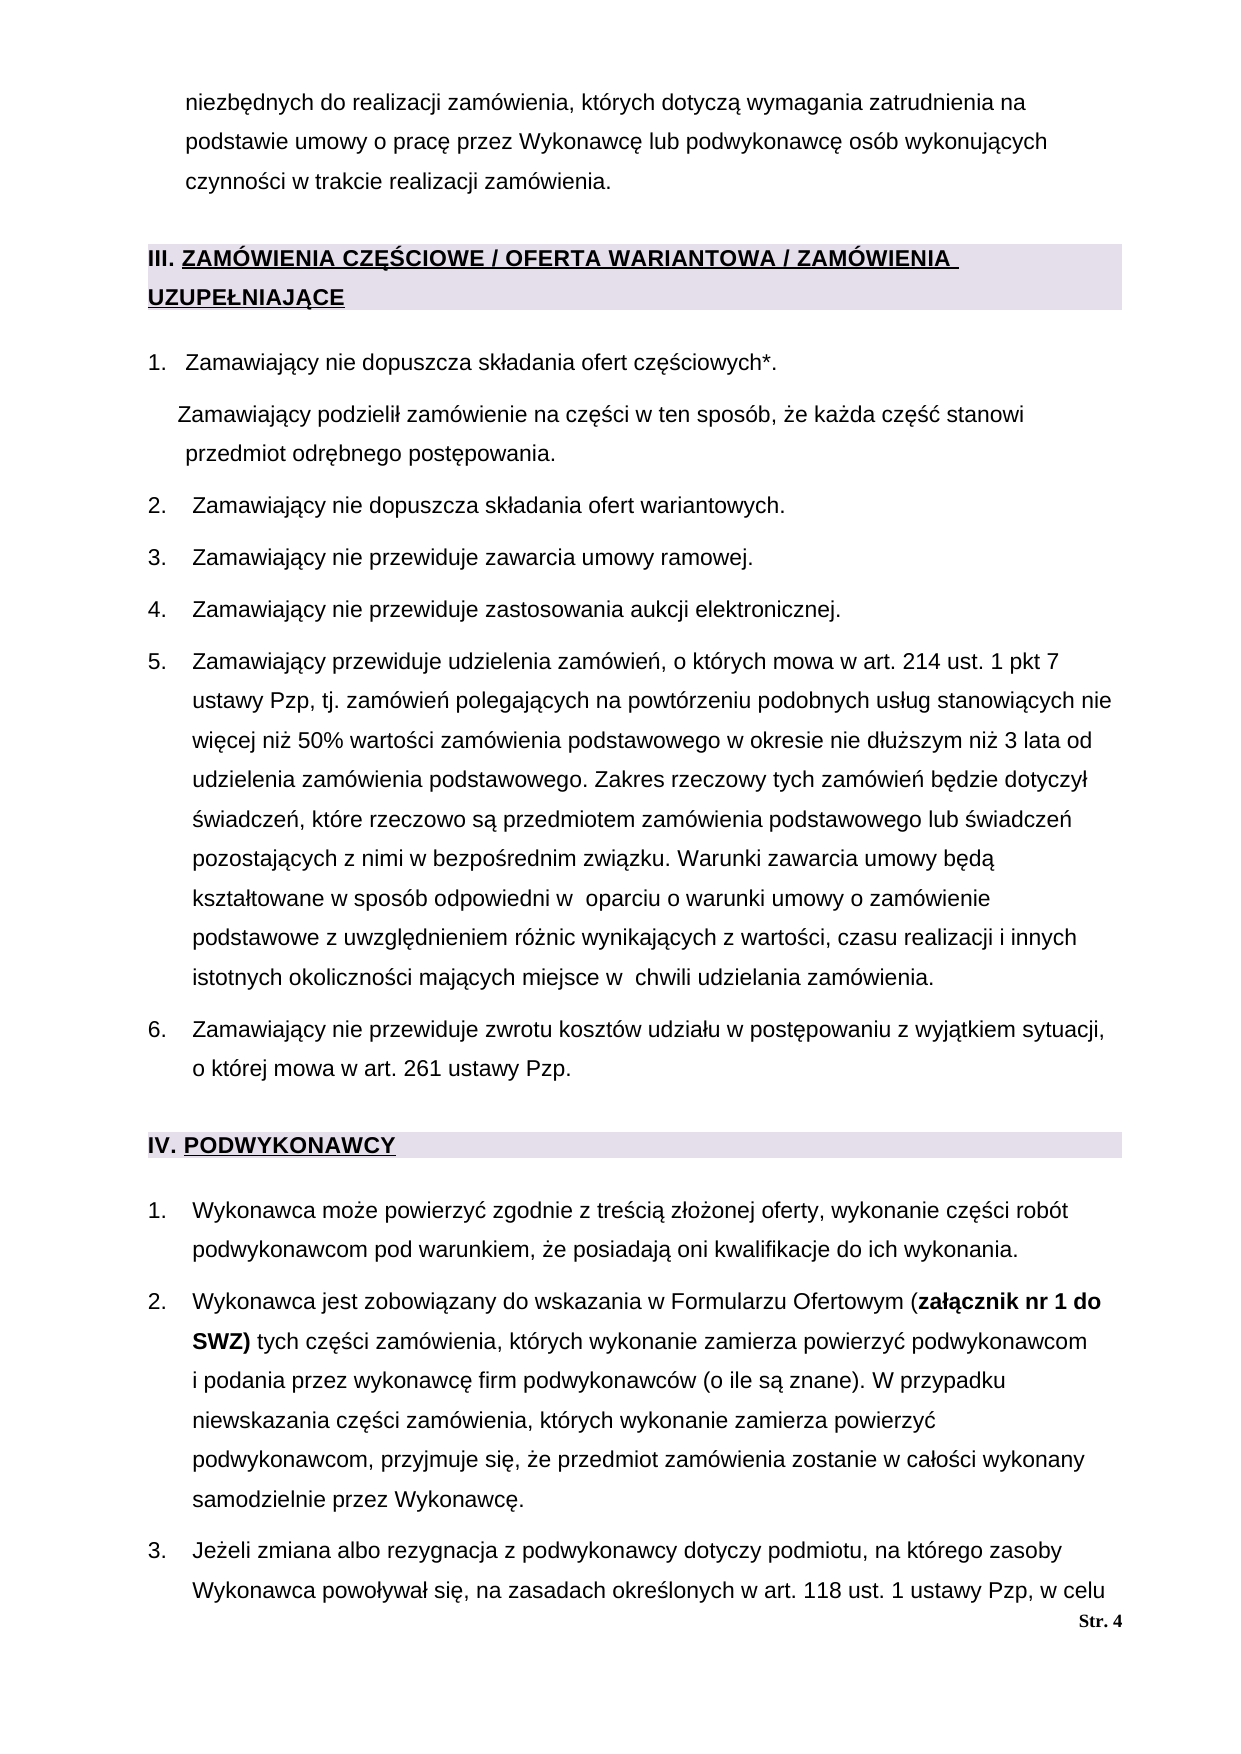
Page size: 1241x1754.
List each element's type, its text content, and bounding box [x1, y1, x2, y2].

list Zamawiający nie przewiduje zawarcia umowy ramowej. [148, 544, 1122, 570]
subtitle III. ZAMÓWIENIA CZĘŚCIOWE / OFERTA WARIANTOWA / ZAMÓWIENIA UZUPEŁNIAJĄCE [148, 244, 1122, 310]
list Wykonawca jest zobowiązany do wskazania w Formularzu Ofertowym (załącznik nr 1 do SWZ) tych części zamówienia, których wykonanie zamierza powierzyć podwykonawcom i podania przez wykonawcę firm podwykonawców (o ile są znane). W przypadku niewskazania części zamówienia, których wykonanie zamierza powierzyć podwykonawcom, przyjmuje się, że przedmiot zamówienia zostanie w całości wykonany samodzielnie przez Wykonawcę. [148, 1288, 1122, 1512]
list Zamawiający nie dopuszcza składania ofert wariantowych. [148, 492, 1122, 518]
list Zamawiający nie przewiduje zwrotu kosztów udziału w postępowaniu z wyjątkiem sytuacji, o której mowa w art. 261 ustawy Pzp. [148, 1016, 1122, 1082]
list Zamawiający nie dopuszcza składania ofert częściowych*. [148, 348, 1122, 375]
list Wykonawca może powierzyć zgodnie z treścią złożonej oferty, wykonanie części robót podwykonawcom pod warunkiem, że posiadają oni kwalifikacje do ich wykonania. [148, 1197, 1122, 1262]
text Zamawiający podzielił zamówienie na części w ten sposób, że każda część stanowi przedmiot odrębnego postępowania. [177, 401, 1122, 466]
subtitle IV. PODWYKONAWCY [148, 1132, 1122, 1158]
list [148, 89, 1122, 194]
list Zamawiający przewiduje udzielenia zamówień, o których mowa w art. 214 ust. 1 pkt 7 ustawy Pzp, tj. zamówień polegających na powtórzeniu podobnych usług stanowiących nie więcej niż 50% wartości zamówienia podstawowego w okresie nie dłuższym niż 3 lata od udzielenia zamówienia podstawowego. Zakres rzeczowy tych zamówień będzie dotyczył świadczeń, które rzeczowo są przedmiotem zamówienia podstawowego lub świadczeń pozostających z nimi w bezpośrednim związku. Warunki zawarcia umowy będą kształtowane w sposób odpowiedni w oparciu o warunki umowy o zamówienie podstawowe z uwzględnieniem różnic wynikających z wartości, czasu realizacji i innych istotnych okoliczności mających miejsce w chwili udzielania zamówienia. [148, 648, 1122, 990]
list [148, 1537, 1122, 1603]
list Zamawiający nie przewiduje zastosowania aukcji elektronicznej. [148, 596, 1122, 622]
